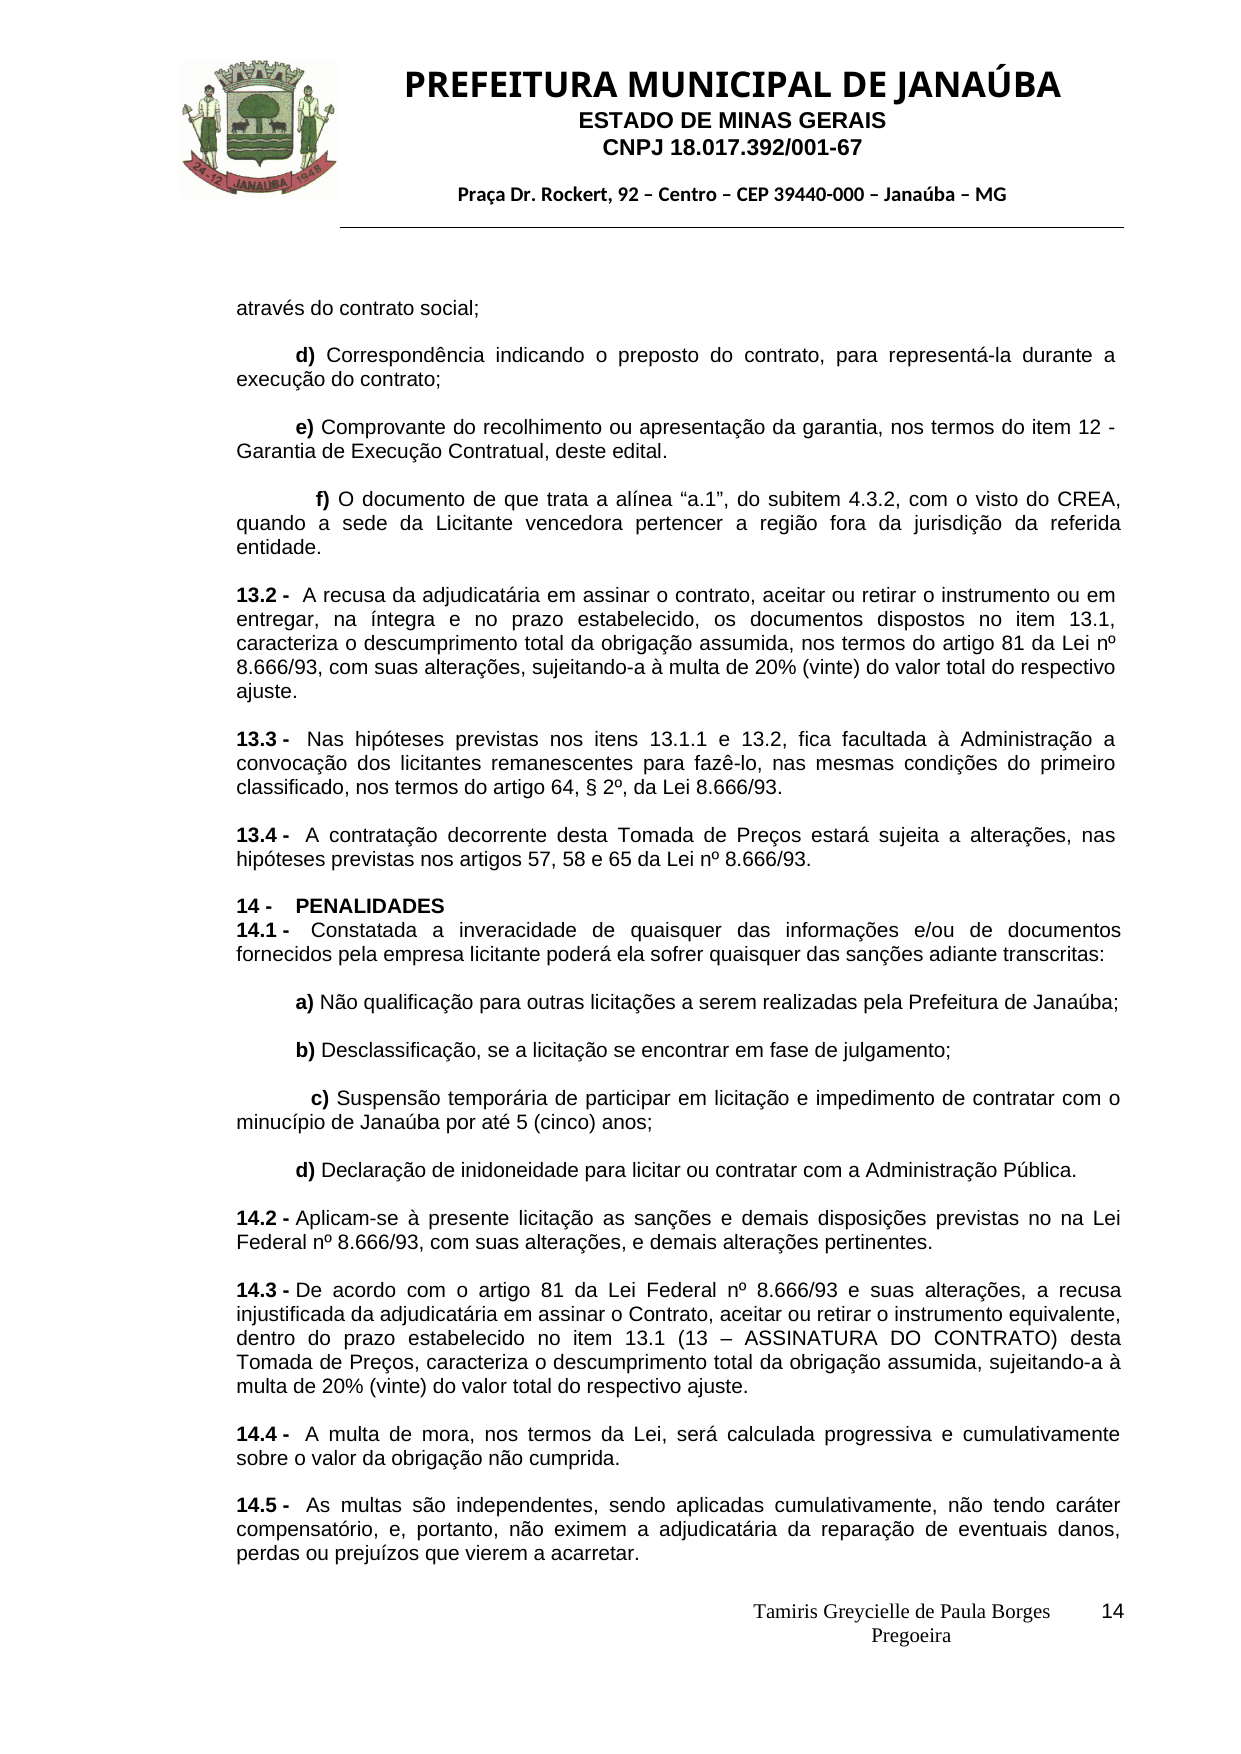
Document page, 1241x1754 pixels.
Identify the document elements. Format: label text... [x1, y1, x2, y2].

text c) Suspensão temporária de participar em licitação e impedimento de contratar com o minucípio de Janaúba por até 5 (cinco) anos; [236, 1086, 1122, 1134]
text a) Não qualificação para outras licitações a serem realizadas pela Prefeitura de Janaúba; [236, 990, 1122, 1014]
text d) Declaração de inidoneidade para licitar ou contratar com a Administração Pública. [236, 1158, 1122, 1182]
text 13.3 - Nas hipóteses previstas nos itens 13.1.1 e 13.2, fica facultada à Administração a convocação dos licitantes remanescentes para fazê-lo, nas mesmas condições do primeiro classificado, nos termos do artigo 64, § 2º, da Lei 8.666/93. [236, 727, 1117, 798]
list 14.4 - A multa de mora, nos termos da Lei, será calculada progressiva e cumulativamente sobre o valor da obrigação não cumprida. [236, 1421, 1122, 1469]
text 14.5 - As multas são independentes, sendo aplicadas cumulativamente, não tendo caráter compensatório, e, portanto, não eximem a adjudicatária da reparação de eventuais danos, perdas ou prejuízos que vierem a acarretar. [236, 1493, 1122, 1565]
text 13.4 - A contratação decorrente desta Tomada de Preços estará sujeita a alterações, nas hipóteses previstas nos artigos 57, 58 e 65 da Lei nº 8.666/93. [236, 822, 1117, 870]
text 14 - PENALIDADES [236, 894, 1122, 918]
text 14.1 - Constatada a inveracidade de quaisquer das informações e/ou de documentos fornecidos pela empresa licitante poderá ela sofrer quaisquer das sanções adiante transcritas: [236, 918, 1122, 966]
text d) Correspondência indicando o preposto do contrato, para representá-la durante a execução do contrato; [236, 343, 1117, 391]
text 14.2 - Aplicam-se à presente licitação as sanções e demais disposições previstas no na Lei Federal nº 8.666/93, com suas alterações, e demais alterações pertinentes. [236, 1206, 1122, 1254]
text 13.2 - A recusa da adjudicatária em assinar o contrato, aceitar ou retirar o instrumento ou em entregar, na íntegra e no prazo estabelecido, os documentos dispostos no item 13.1, caracteriza o descumprimento total da obrigação assumida, nos termos do artigo 81 da Lei nº 8.666/93, com suas alterações, sujeitando-a à multa de 20% (vinte) do valor total do respectivo ajuste. [236, 583, 1117, 703]
list 14.3 - De acordo com o artigo 81 da Lei Federal nº 8.666/93 e suas alterações, a recusa injustificada da adjudicatária em assinar o Contrato, aceitar ou retirar o instrumento equivalente, dentro do prazo estabelecido no item 13.1 (13 – ASSINATURA DO CONTRATO) desta Tomada de Preços, caracteriza o descumprimento total da obrigação assumida, sujeitando-a à multa de 20% (vinte) do valor total do respectivo ajuste. [236, 1278, 1122, 1397]
text b) Desclassificação, se a licitação se encontrar em fase de julgamento; [236, 1038, 1122, 1062]
picture [179, 59, 339, 199]
text f) O documento de que trata a alínea “a.1”, do subitem 4.3.2, com o visto do CREA, quando a sede da Licitante vencedora pertencer a região fora da jurisdição da referida entidade. [236, 487, 1122, 559]
text e) Comprovante do recolhimento ou apresentação da garantia, nos termos do item 12 - Garantia de Execução Contratual, deste edital. [236, 415, 1117, 463]
